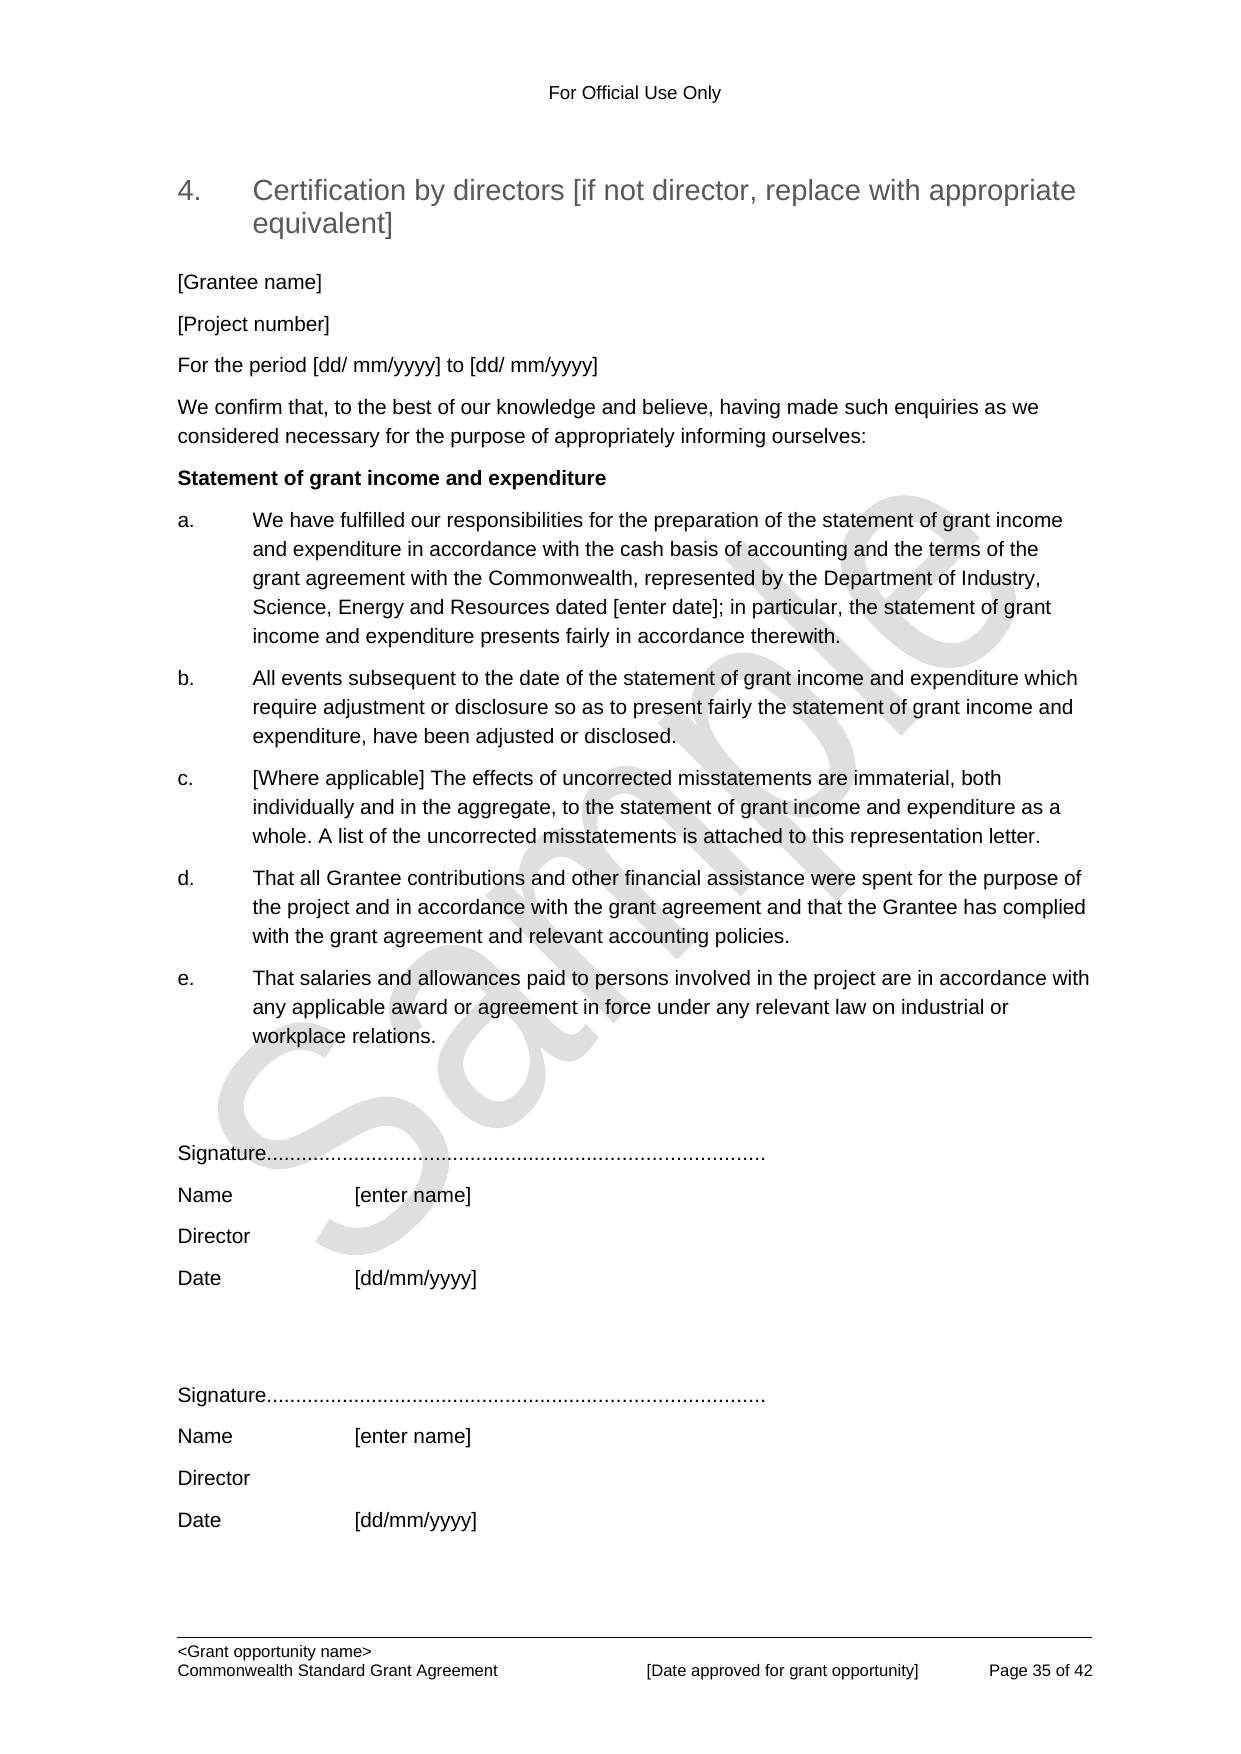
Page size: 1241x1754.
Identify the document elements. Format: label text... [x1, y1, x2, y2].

text Director [177, 1461, 1092, 1490]
text Date [dd/mm/yyyy] [177, 1261, 1092, 1290]
text [Project number] [177, 306, 1092, 336]
list That all Grantee contributions and other financial assistance were spent for the purpose of the project and in accordance with the grant agreement and that the Grantee has complied with the grant agreement and relevant accounting policies. [177, 861, 1092, 948]
subtitle Certification by directors [if not director, replace with appropriate equivalent] [177, 173, 1092, 240]
text Signature [177, 1136, 1092, 1165]
list That salaries and allowances paid to persons involved in the project are in accordance with any applicable award or agreement in force under any relevant law on industrial or workplace relations. [177, 961, 1092, 1048]
text Name [enter name] [177, 1419, 1092, 1448]
list All events subsequent to the date of the statement of grant income and expenditure which require adjustment or disclosure so as to present fairly the statement of grant income and expenditure, have been adjusted or disclosed. [177, 661, 1092, 748]
text We confirm that, to the best of our knowledge and believe, having made such enquiries as we considered necessary for the purpose of appropriately informing ourselves: [177, 390, 1092, 448]
text Director [177, 1219, 1092, 1248]
list We have fulfilled our responsibilities for the preparation of the statement of grant income and expenditure in accordance with the cash basis of accounting and the terms of the grant agreement with the Commonwealth, represented by the Department of Industry, Science, Energy and Resources dated [enter date]; in particular, the statement of grant income and expenditure presents fairly in accordance therewith. [177, 502, 1092, 648]
text Statement of grant income and expenditure [177, 461, 1092, 490]
text Name [enter name] [177, 1177, 1092, 1206]
text [Grantee name] [177, 265, 1092, 294]
text Date [dd/mm/yyyy] [177, 1502, 1092, 1531]
text For the period [dd/ mm/yyyy] to [dd/ mm/yyyy] [177, 348, 1092, 377]
list [Where applicable] The effects of uncorrected misstatements are immaterial, both individually and in the aggregate, to the statement of grant income and expenditure as a whole. A list of the uncorrected misstatements is attached to this representation letter. [177, 761, 1092, 848]
text Signature [177, 1377, 1092, 1406]
